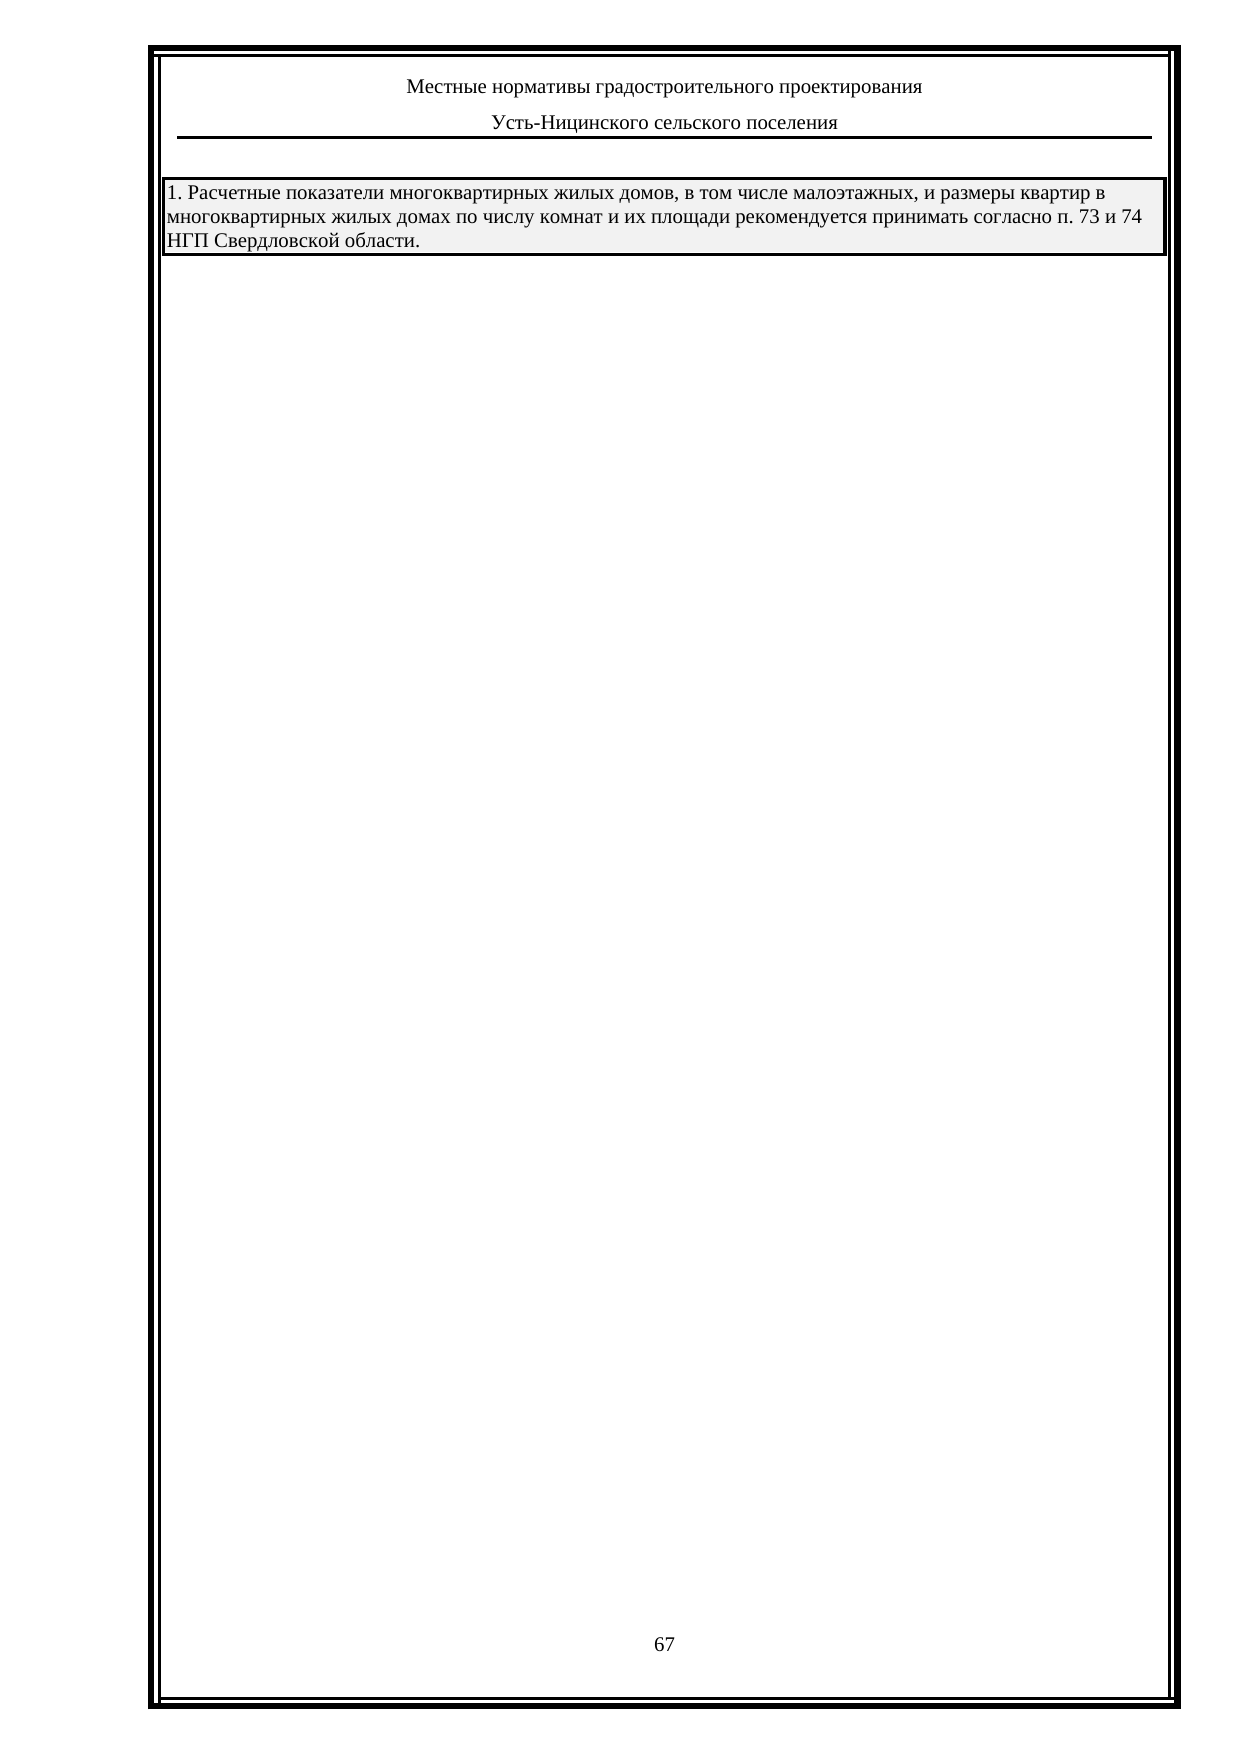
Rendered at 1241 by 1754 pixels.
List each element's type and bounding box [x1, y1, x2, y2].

table_cell [165, 180, 1163, 252]
